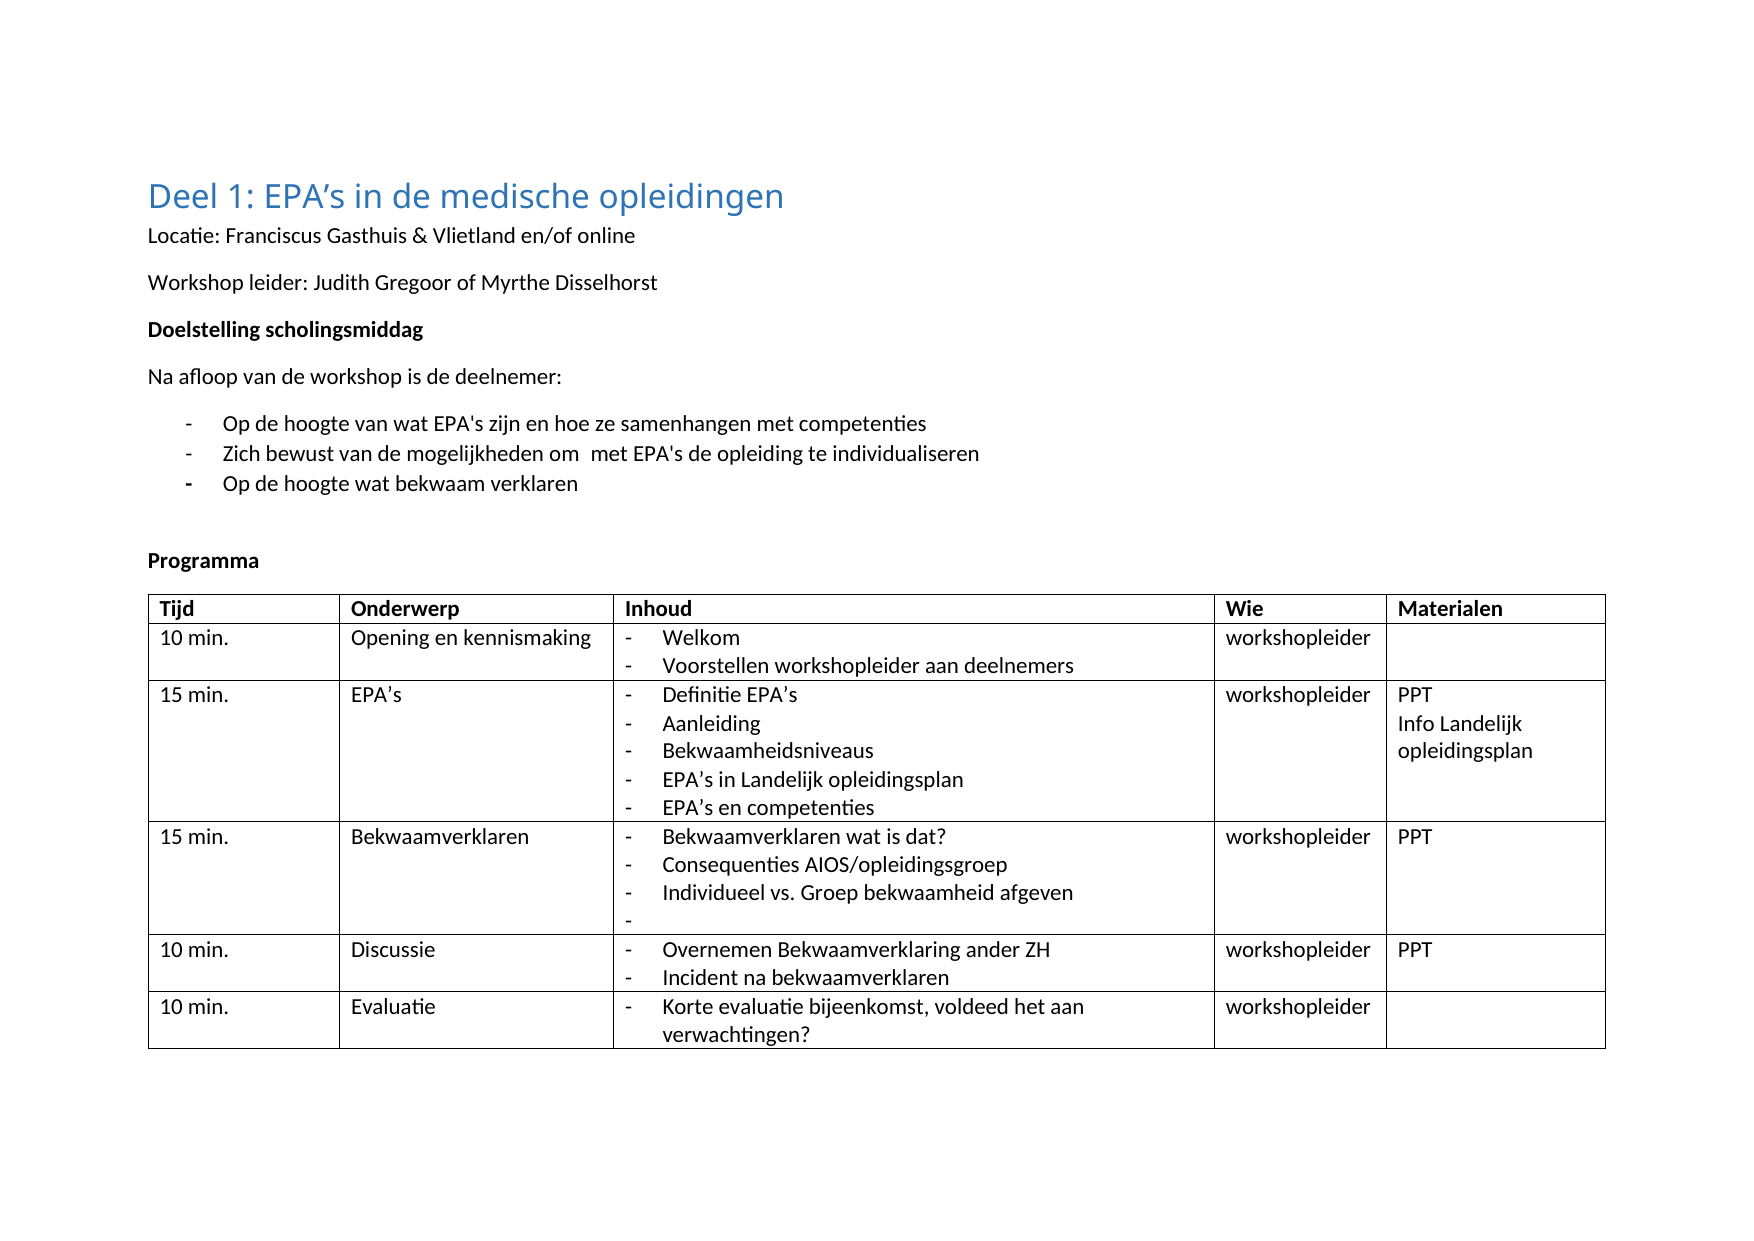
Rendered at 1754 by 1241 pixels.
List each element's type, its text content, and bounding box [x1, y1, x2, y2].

table_cell EPA’s [340, 681, 613, 821]
text Locatie: Franciscus Gasthuis & Vlietland en/of online [148, 222, 1606, 249]
table_cell workshopleider [1215, 935, 1386, 991]
table_cell 10 min. [149, 624, 339, 679]
table_cell Overnemen Bekwaamverklaring ander ZH Incident na bekwaamverklaren [614, 935, 1214, 991]
text Doelstelling scholingsmiddag [148, 315, 1606, 343]
table_cell PPT [1387, 822, 1605, 934]
table_cell PPT [1387, 935, 1605, 991]
text Programma [148, 547, 1606, 574]
table_header Materialen [1387, 595, 1605, 622]
list Zich bewust van de mogelijkheden om met EPA's de opleiding te individualiseren [185, 439, 1606, 467]
table_cell Bekwaamverklaren [340, 822, 613, 934]
table_cell [1387, 992, 1605, 1048]
table_cell workshopleider [1215, 681, 1386, 821]
table_cell workshopleider [1215, 822, 1386, 934]
text Workshop leider: Judith Gregoor of Myrthe Disselhorst [148, 268, 1606, 296]
table_cell Discussie [340, 935, 613, 991]
table_cell Opening en kennismaking [340, 624, 613, 679]
table_cell Bekwaamverklaren wat is dat? Consequenties AIOS/opleidingsgroep Individueel vs. Groep bekwaamheid afgeven [614, 822, 1214, 934]
table_header Inhoud [614, 595, 1214, 622]
table_cell Korte evaluatie bijeenkomst, voldeed het aan verwachtingen? [614, 992, 1214, 1048]
table_cell [1387, 624, 1605, 679]
table_cell 10 min. [149, 992, 339, 1048]
table_cell Welkom Voorstellen workshopleider aan deelnemers [614, 624, 1214, 679]
table_header Tijd [149, 595, 339, 622]
list Op de hoogte van wat EPA's zijn en hoe ze samenhangen met competenties [185, 409, 1606, 437]
table_cell PPT Info Landelijk opleidingsplan [1387, 681, 1605, 821]
table_cell 15 min. [149, 822, 339, 934]
table_cell workshopleider [1215, 624, 1386, 679]
list Op de hoogte wat bekwaam verklaren [185, 469, 1606, 497]
table_header Wie [1215, 595, 1386, 622]
table_cell 10 min. [149, 935, 339, 991]
table_header Onderwerp [340, 595, 613, 622]
text Na afloop van de workshop is de deelnemer: [148, 362, 1606, 390]
table_cell Definitie EPA’s Aanleiding Bekwaamheidsniveaus EPA’s in Landelijk opleidingsplan EPA’s en competenties [614, 681, 1214, 821]
subtitle Deel 1: EPA’s in de medische opleidingen [148, 173, 1606, 218]
table_cell 15 min. [149, 681, 339, 821]
table_cell Evaluatie [340, 992, 613, 1048]
table_cell workshopleider [1215, 992, 1386, 1048]
